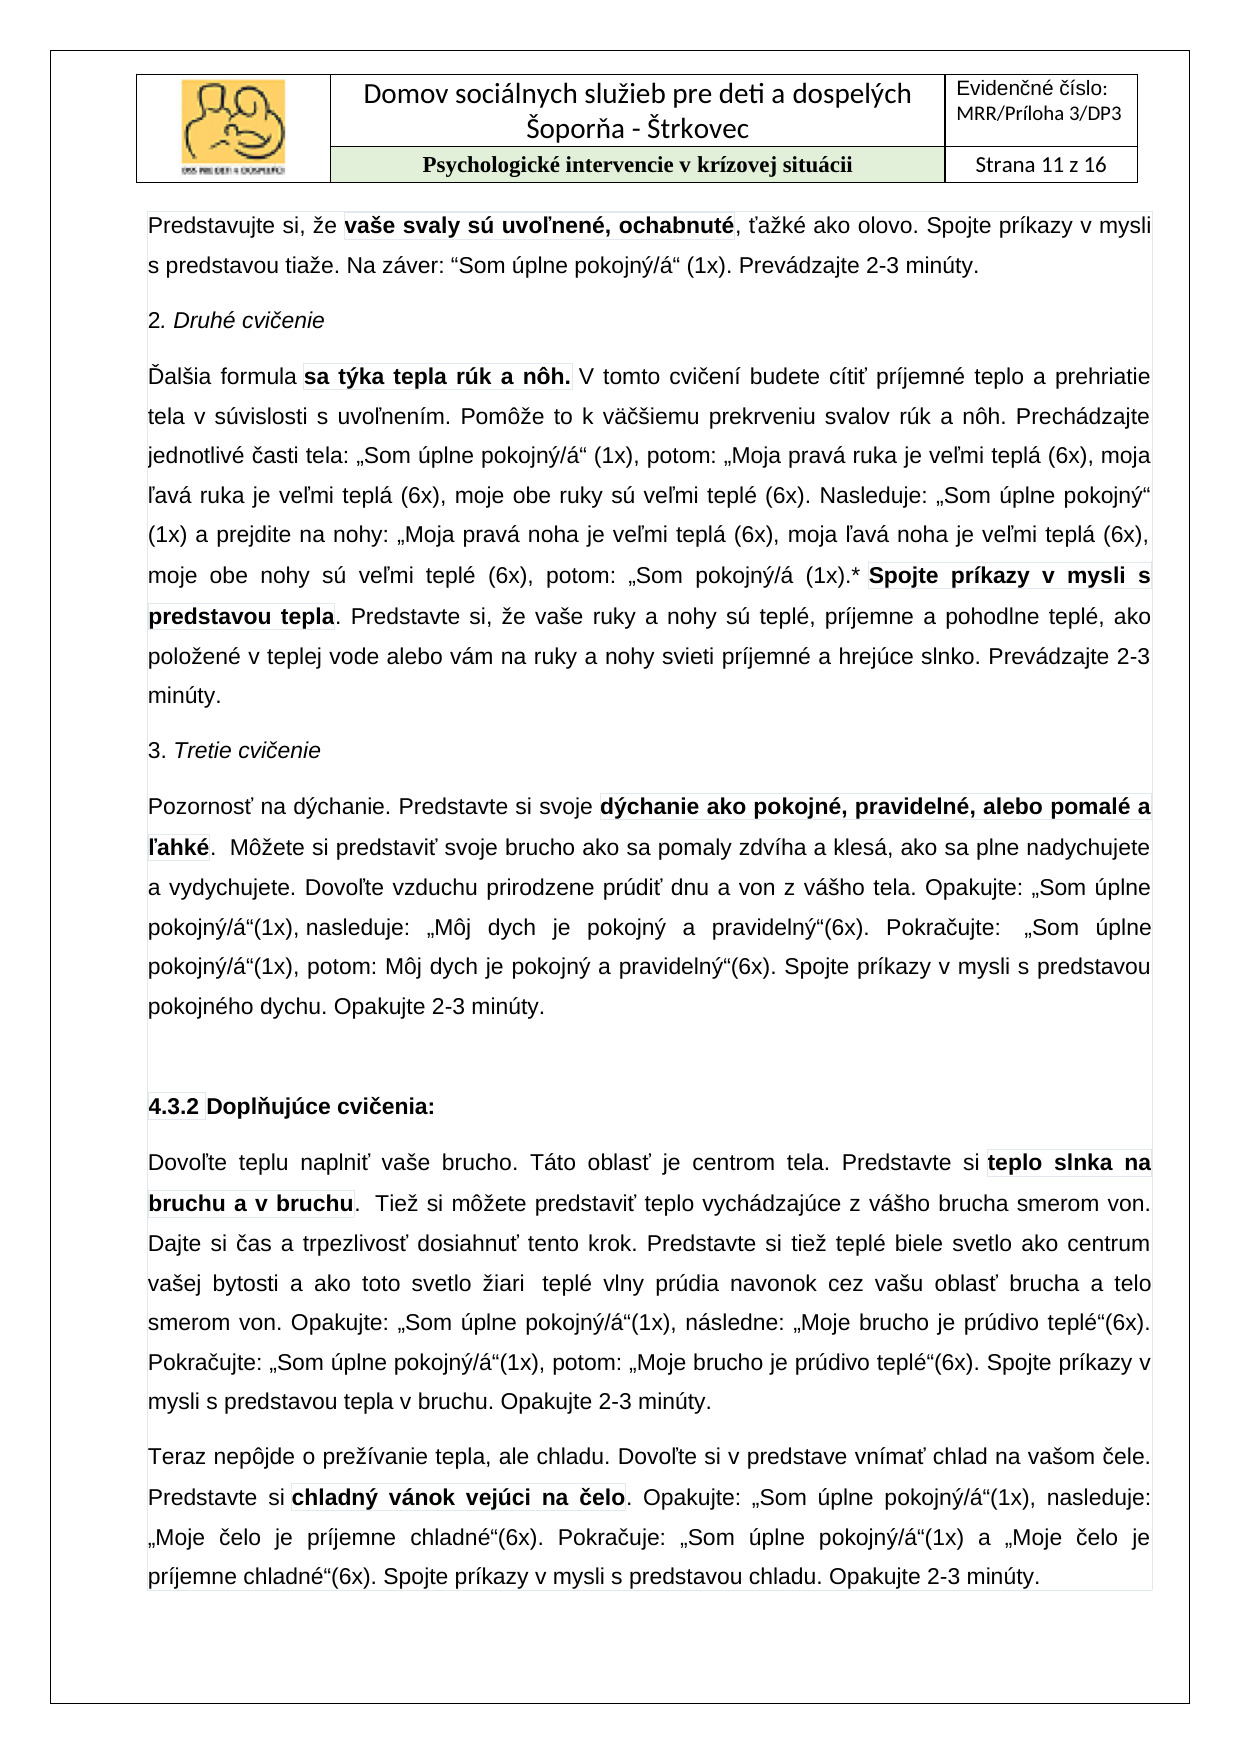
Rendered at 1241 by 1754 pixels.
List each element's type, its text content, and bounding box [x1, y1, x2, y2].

text Dovoľte teplu naplniť vaše brucho. Táto oblasť je centrom tela. Predstavte si teplo slnka na bruchu a v bruchu. Tiež si môžete predstaviť teplo vychádzajúce z vášho brucha smerom von. Dajte si čas a trpezlivosť dosiahnuť tento krok. Predstavte si tiež teplé biele svetlo ako centrum vašej bytosti a ako toto svetlo žiari teplé vlny prúdia navonok cez vašu oblasť brucha a telo smerom von. Opakujte: „Som úplne pokojný/á“(1x), následne: „Moje brucho je prúdivo teplé“(6x). Pokračujte: „Som úplne pokojný/á“(1x), potom: „Moje brucho je prúdivo teplé“(6x). Spojte príkazy v mysli s predstavou tepla v bruchu. Opakujte 2-3 minúty. [148, 1148, 1152, 1414]
picture [178, 79, 288, 178]
text 3. Tretie cvičenie [148, 737, 1152, 764]
text Pozornosť na dýchanie. Predstavte si svoje dýchanie ako pokojné, pravidelné, alebo pomalé a ľahké. Môžete si predstaviť svoje brucho ako sa pomaly zdvíha a klesá, ako sa plne nadychujete a vydychujete. Dovoľte vzduchu prirodzene prúdiť dnu a von z vášho tela. Opakujte: „Som úplne pokojný/á“(1x), nasleduje: „Môj dych je pokojný a pravidelný“(6x). Pokračujte: „Som úplne pokojný/á“(1x), potom: Môj dych je pokojný a pravidelný“(6x). Spojte príkazy v mysli s predstavou pokojného dychu. Opakujte 2-3 minúty. [148, 792, 1152, 1019]
text Teraz nepôjde o prežívanie tepla, ale chladu. Dovoľte si v predstave vnímať chlad na vašom čele. Predstavte si chladný vánok vejúci na čelo. Opakujte: „Som úplne pokojný/á“(1x), nasleduje: „Moje čelo je príjemne chladné“(6x). Pokračuje: „Som úplne pokojný/á“(1x) a „Moje čelo je príjemne chladné“(6x). Spojte príkazy v mysli s predstavou chladu. Opakujte 2-3 minúty. [148, 1443, 1152, 1590]
text 2. Druhé cvičenie [148, 307, 1152, 334]
text 4.3.2 Doplňujúce cvičenia: [206, 1092, 1152, 1119]
text Ďalšia formula sa týka tepla rúk a nôh. V tomto cvičení budete cítiť príjemné teplo a prehriatie tela v súvislosti s uvoľnením. Pomôže to k väčšiemu prekrveniu svalov rúk a nôh. Prechádzajte jednotlivé časti tela: „Som úplne pokojný/á“ (1x), potom: „Moja pravá ruka je veľmi teplá (6x), moja ľavá ruka je veľmi teplá (6x), moje obe ruky sú veľmi teplé (6x). Nasleduje: „Som úplne pokojný“ (1x) a prejdite na nohy: „Moja pravá noha je veľmi teplá (6x), moja ľavá noha je veľmi teplá (6x), moje obe nohy sú veľmi teplé (6x), potom: „Som pokojný/á (1x).* Spojte príkazy v mysli s predstavou tepla. Predstavte si, že vaše ruky a nohy sú teplé, príjemne a pohodlne teplé, ako položené v teplej vode alebo vám na ruky a nohy svieti príjemné a hrejúce slnko. Prevádzajte 2-3 minúty. [148, 362, 1152, 709]
